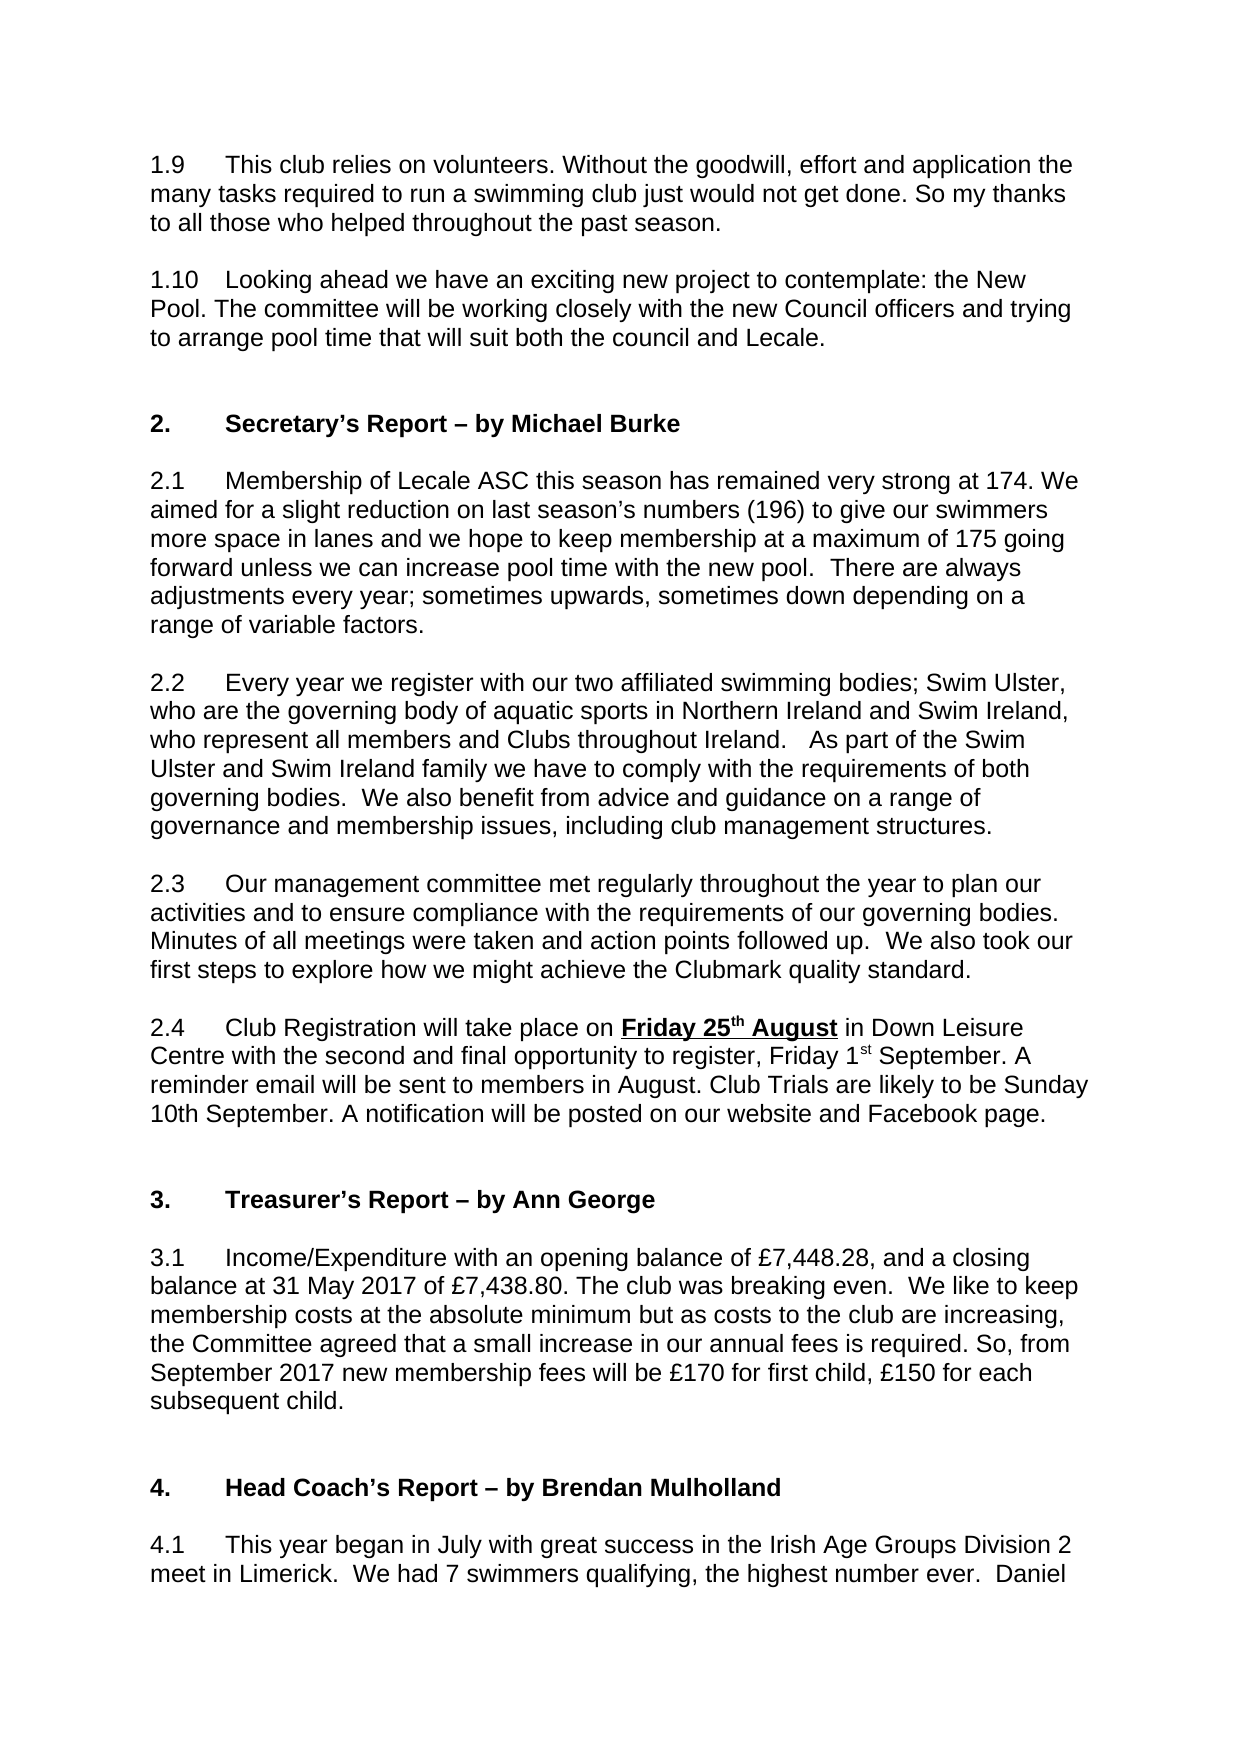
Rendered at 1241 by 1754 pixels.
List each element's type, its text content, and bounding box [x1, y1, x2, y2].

text 3.1 Income/Expenditure with an opening balance of £7,448.28, and a closing balance at 31 May 2017 of £7,438.80. The club was breaking even. We like to keep membership costs at the absolute minimum but as costs to the club are increasing, the Committee agreed that a small increase in our annual fees is required. So, from September 2017 new membership fees will be £170 for first child, £150 for each subsequent child. [150, 1242, 1090, 1415]
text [150, 1530, 1090, 1587]
text 3. Treasurer’s Report – by Ann George [150, 1185, 1090, 1214]
text 1.10 Looking ahead we have an exciting new project to contemplate: the New Pool. The committee will be working closely with the new Council officers and trying to arrange pool time that will suit both the council and Lecale. [150, 265, 1090, 351]
text 2.4 Club Registration will take place on Friday 25th August in Down Leisure Centre with the second and final opportunity to register, Friday 1st September. A reminder email will be sent to members in August. Club Trials are likely to be Sunday 10th September. A notification will be posted on our website and Facebook page. [150, 1012, 1090, 1127]
text 2.1​ Membership of Lecale ASC this season has remained very strong at 174. We aimed for a slight reduction on last season’s numbers (196) to give our swimmers more space in lanes and we hope to keep membership at a maximum of 175 going forward unless we can increase pool time with the new pool. There are always adjustments every year; sometimes upwards, sometimes down depending on a range of variable factors. [150, 466, 1090, 639]
text 4. Head Coach’s Report – by Brendan Mulholland [150, 1472, 1090, 1501]
text 2.2​ Every year we register with our two affiliated swimming bodies; Swim Ulster, who are the governing body of aquatic sports in Northern Ireland and Swim Ireland, who represent all members and Clubs throughout Ireland. As part of the Swim Ulster and Swim Ireland family we have to comply with the requirements of both governing bodies. We also benefit from advice and guidance on a range of governance and membership issues, including club management structures. [150, 667, 1090, 840]
text 1.9 This club relies on volunteers. Without the goodwill, effort and application the many tasks required to run a swimming club just would not get done. So my thanks to all those who helped throughout the past season. [150, 150, 1090, 236]
text 2. Secretary’s Report – by Michael Burke [150, 409, 1090, 437]
text 2.3​ Our management committee met regularly throughout the year to plan our activities and to ensure compliance with the requirements of our governing bodies. Minutes of all meetings were taken and action points followed up. We also took our first steps to explore how we might achieve the Clubmark quality standard. [150, 869, 1090, 984]
